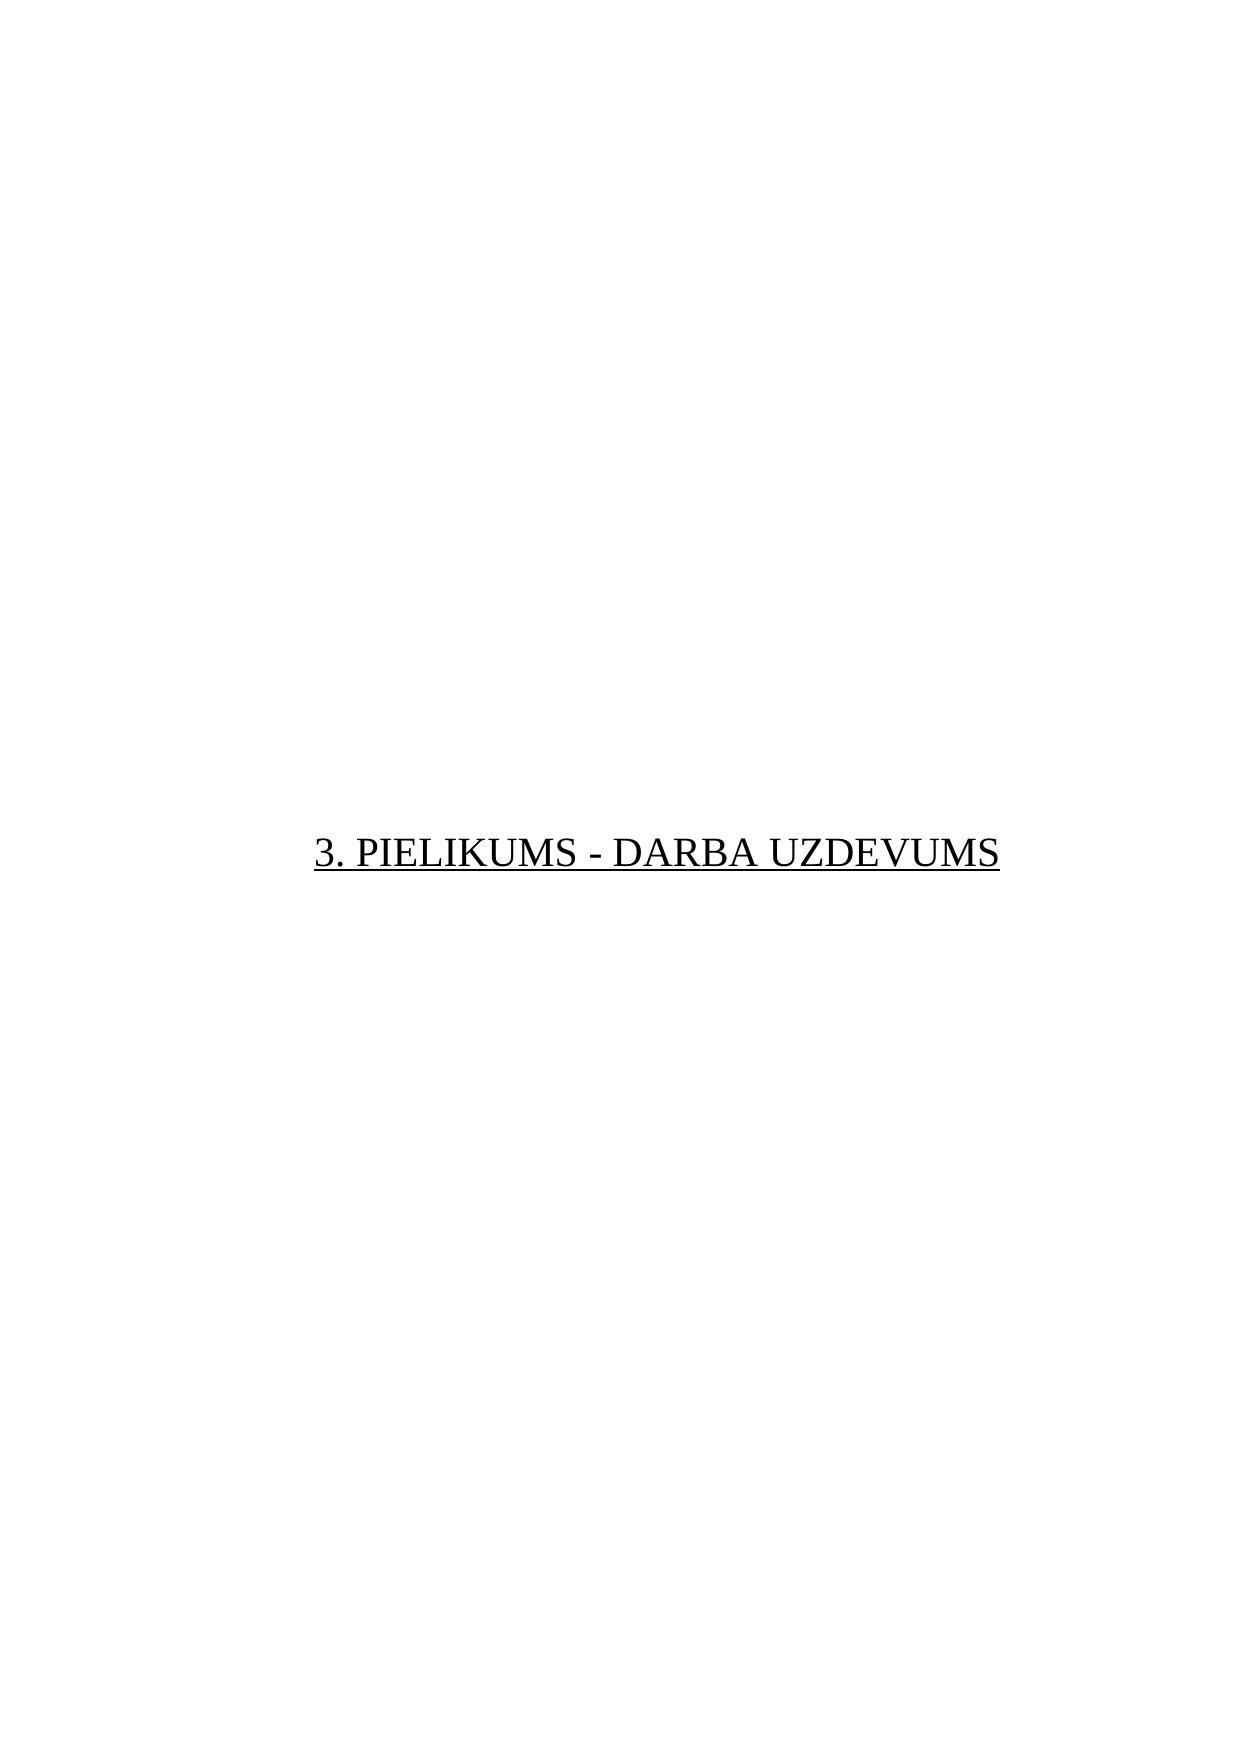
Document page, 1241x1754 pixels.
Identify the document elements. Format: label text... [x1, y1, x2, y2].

text 3. PIELIKUMS - DarbA uzdevums [177, 827, 1137, 875]
